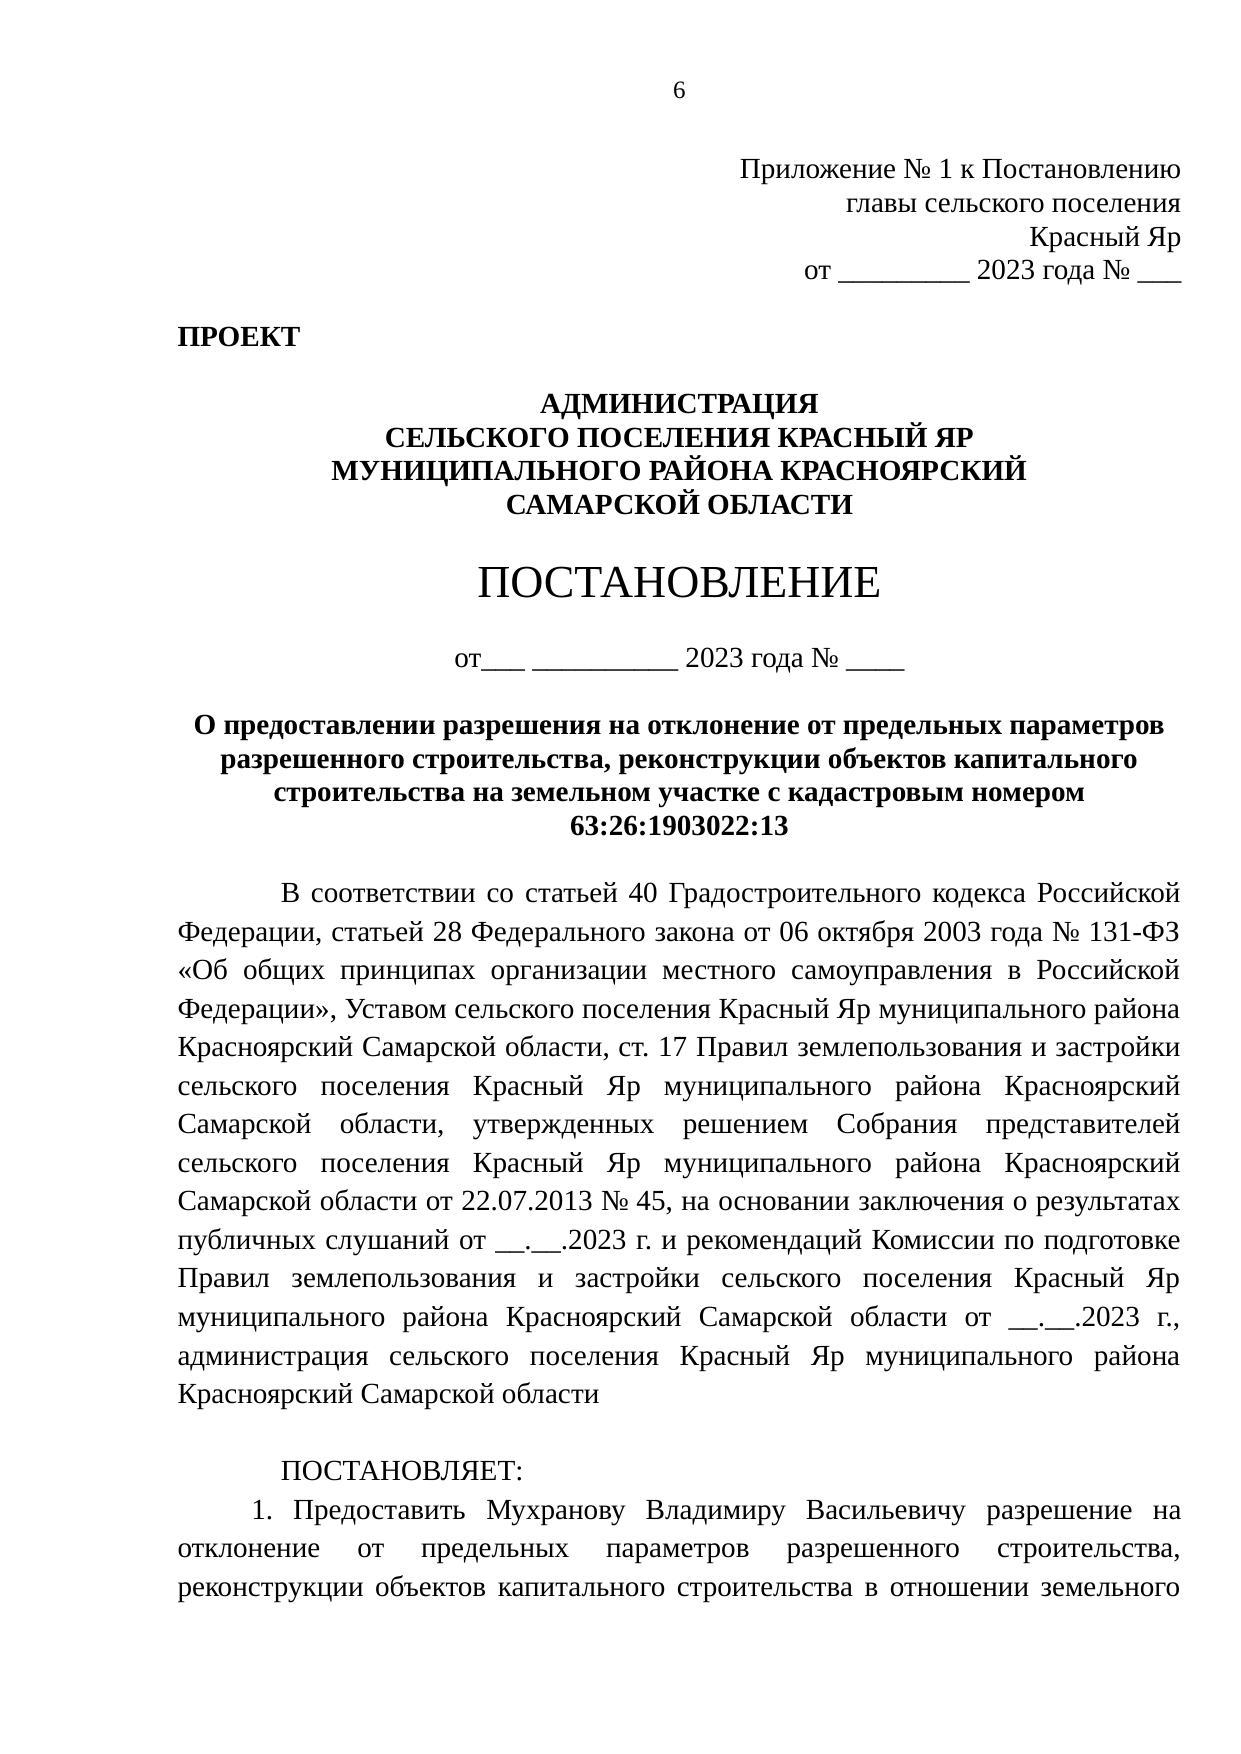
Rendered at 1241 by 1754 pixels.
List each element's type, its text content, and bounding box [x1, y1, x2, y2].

text от _________ 2023 года № ___ [738, 252, 1181, 286]
text МУНИЦИПАЛЬНОГО РАЙОНА Красноярский [177, 453, 1181, 487]
text САМАРСКОЙ ОБЛАСТИ [177, 487, 1181, 521]
text АДМИНИСТРАЦИЯ [177, 386, 1181, 420]
text Проект [177, 319, 1181, 353]
text от___ __________ 2023 года № ____ [177, 640, 1181, 674]
text ПОСТАНОВЛЕНИЕ [177, 554, 1181, 607]
text О предоставлении разрешения на отклонение от предельных параметров разрешенного строительства, реконструкции объектов капитального строительства на земельном участке с кадастровым номером 63:26:1903022:13 [177, 707, 1181, 842]
text СЕЛЬСКОГО ПОСЕЛЕНИЯ Красный Яр [177, 420, 1181, 453]
text ПОСТАНОВЛЯЕТ: [177, 1453, 1181, 1487]
text Приложение № 1 к Постановлению главы сельского поселения Красный Яр [738, 152, 1181, 252]
text В соответствии со статьей 40 Градостроительного кодекса Российской Федерации, статьей 28 Федерального закона от 06 октября 2003 года № 131-ФЗ «Об общих принципах организации местного самоуправления в Российской Федерации», Уставом сельского поселения Красный Яр муниципального района Красноярский Самарской области, ст. 17 Правил землепользования и застройки сельского поселения Красный Яр муниципального района Красноярский Самарской области, утвержденных решением Собрания представителей сельского поселения Красный Яр муниципального района Красноярский Самарской области от 22.07.2013 № 45, на основании заключения о результатах публичных слушаний от __.__.2023 г. и рекомендаций Комиссии по подготовке Правил землепользования и застройки сельского поселения Красный Яр муниципального района Красноярский Самарской области от __.__.2023 г., администрация сельского поселения Красный Яр муниципального района Красноярский Самарской области [177, 875, 1181, 1410]
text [177, 1492, 1181, 1602]
